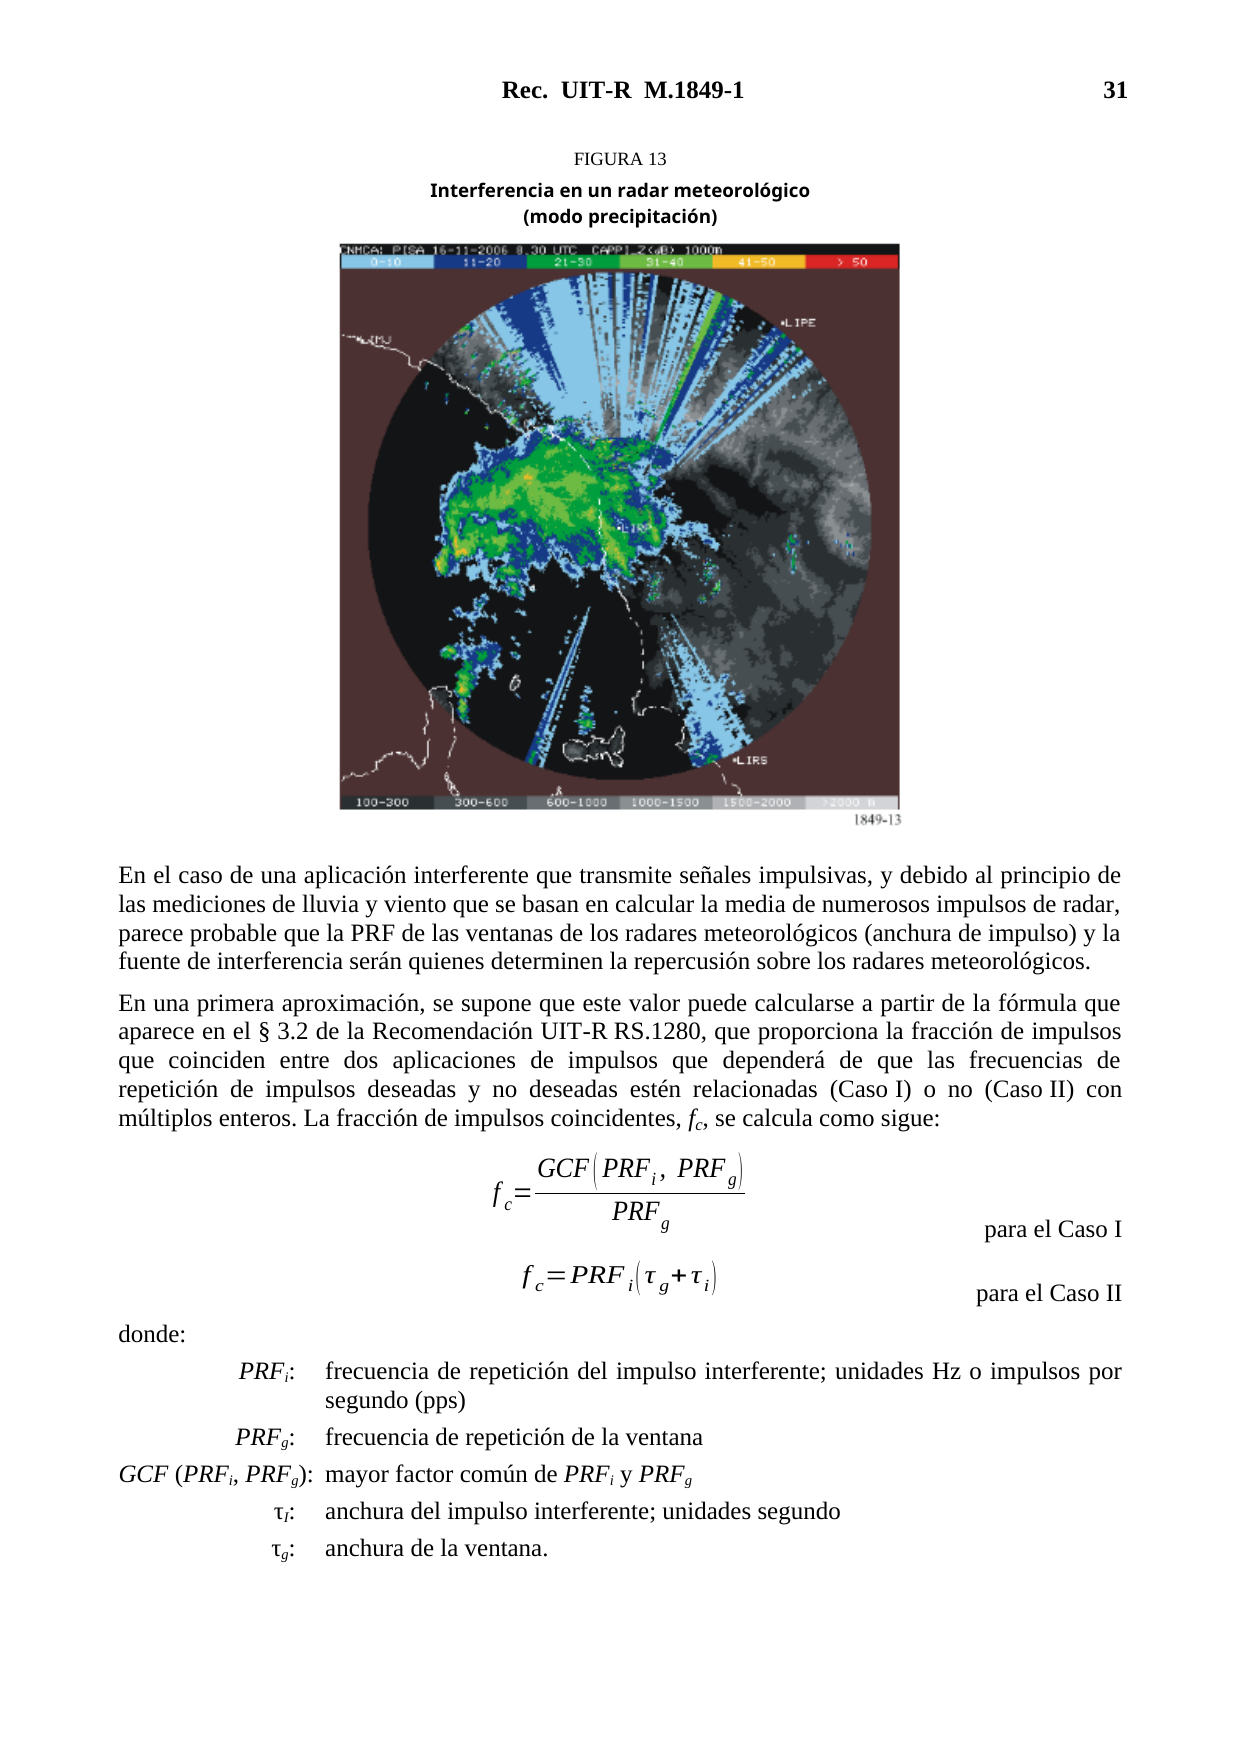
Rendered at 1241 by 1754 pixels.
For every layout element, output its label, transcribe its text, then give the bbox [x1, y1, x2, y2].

text τg: anchura de la ventana. [118, 1533, 1122, 1562]
text para el Caso I [118, 1151, 1122, 1243]
title En el caso de una aplicación interferente que transmite señales impulsivas, y debido al principio de las mediciones de lluvia y viento que se basan en calcular la media de numerosos impulsos de radar, parece probable que la PRF de las ventanas de los radares meteorológicos (anchura de impulso) y la fuente de interferencia serán quienes determinen la repercusión sobre los radares meteorológicos. [118, 860, 1122, 975]
text PRFi: frecuencia de repetición del impulso interferente; unidades Hz o impulsos por segundo (pps) [118, 1356, 1122, 1414]
text En una primera aproximación, se supone que este valor puede calcularse a partir de la fórmula que aparece en el § 3.2 de la Recomendación UIT-R RS.1280, que proporciona la fracción de impulsos que coinciden entre dos aplicaciones de impulsos que dependerá de que las frecuencias de repetición de impulsos deseadas y no deseadas estén relacionadas (Caso I) o no (Caso II) con múltiplos enteros. La fracción de impulsos coincidentes, fc, se calcula como sigue: [118, 988, 1122, 1134]
text para el Caso II [118, 1259, 1122, 1307]
text donde: [118, 1319, 1122, 1348]
text PRFg: frecuencia de repetición de la ventana [118, 1422, 1122, 1451]
text τI: anchura del impulso interferente; unidades segundo [118, 1496, 1122, 1525]
text GCF (PRFi, PRFg): mayor factor común de PRFi y PRFg [118, 1459, 1122, 1488]
title Interferencia en un radar meteorológico (modo precipitación) [118, 178, 1122, 229]
text Figura 13 [118, 148, 1122, 169]
